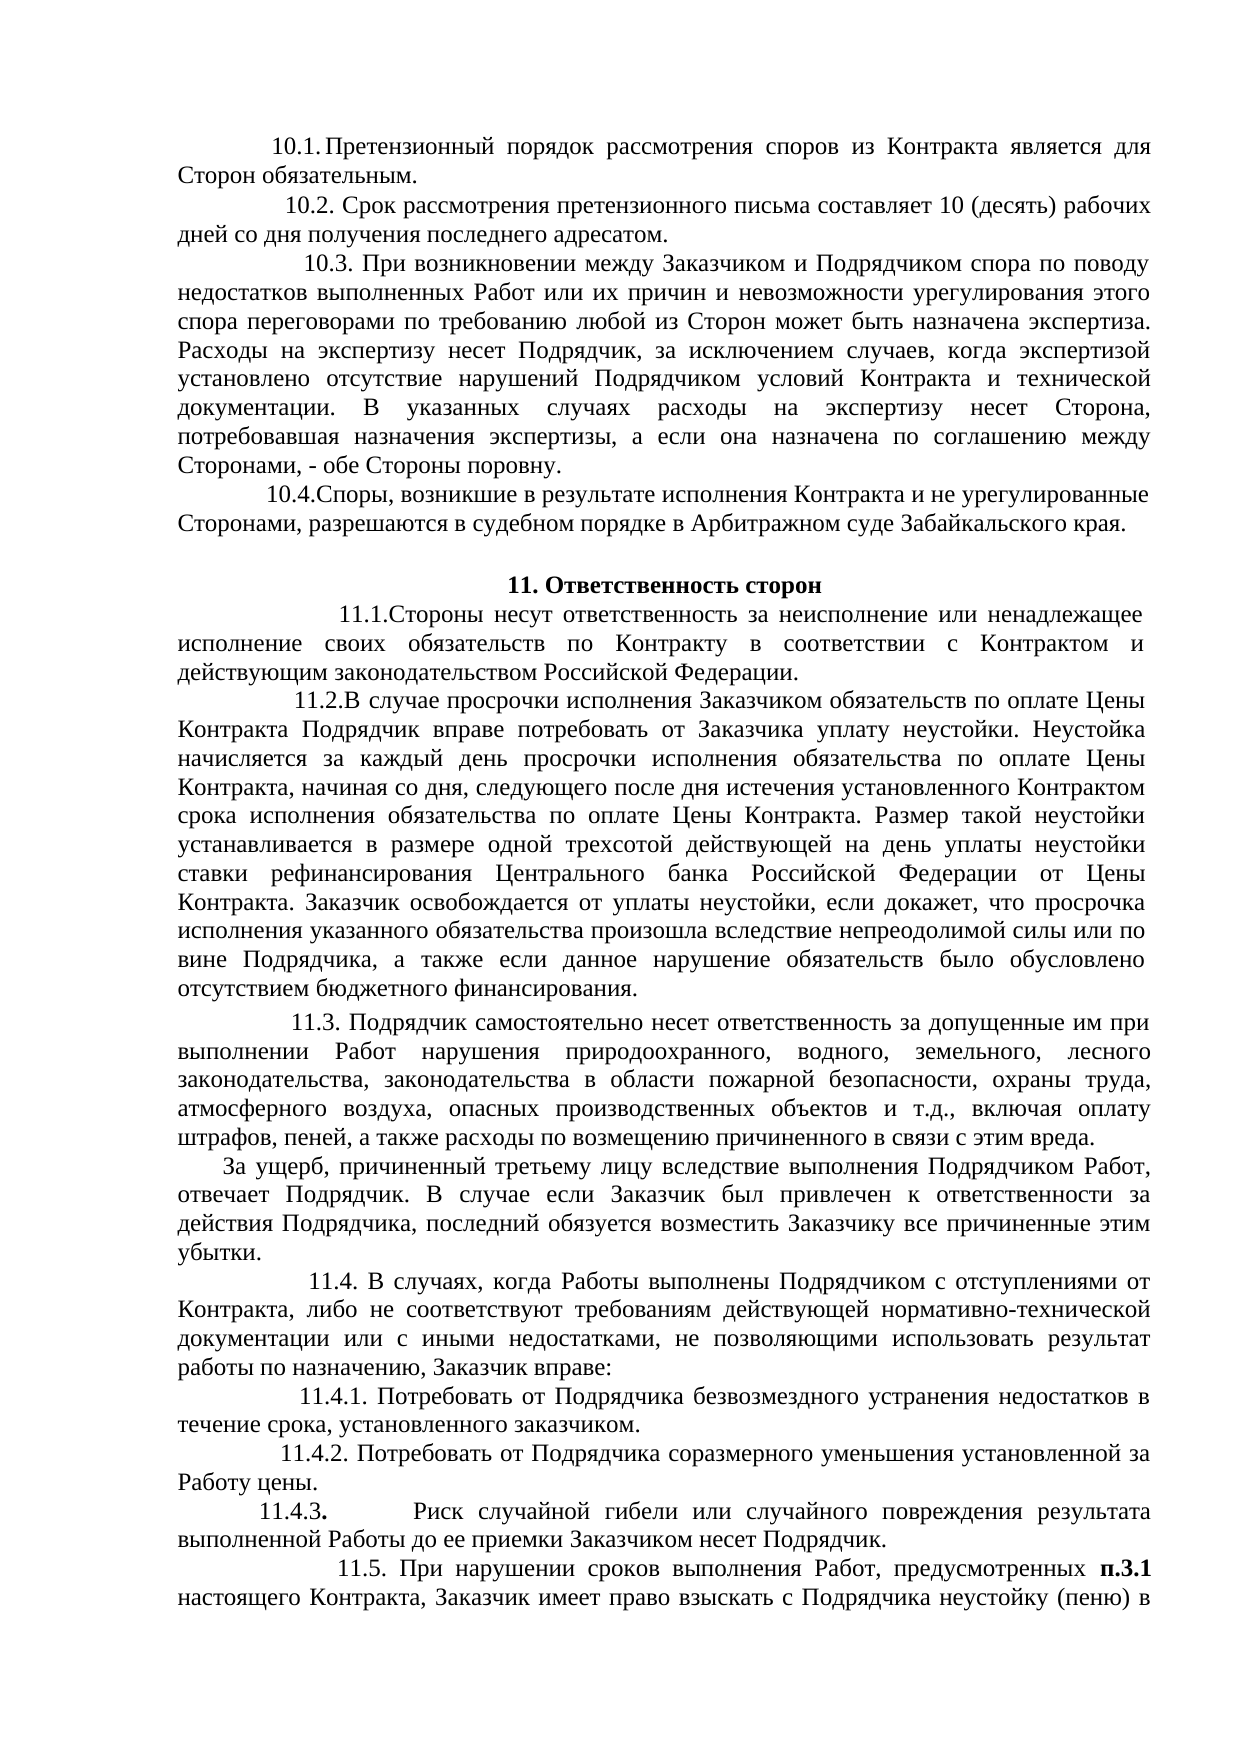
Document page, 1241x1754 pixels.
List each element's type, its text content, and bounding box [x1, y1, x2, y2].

text За ущерб, причиненный третьему лицу вследствие выполнения Подрядчиком Работ, отвечает Подрядчик. В случае если Заказчик был привлечен к ответственности за действия Подрядчика, последний обязуется возместить Заказчику все причиненные этим убытки. [177, 1151, 1152, 1266]
text 11. Ответственность сторон [177, 570, 1152, 599]
text 11.4. В случаях, когда Работы выполнены Подрядчиком с отступлениями от Контракта, либо не соответствуют требованиям действующей нормативно-технической документации или с иными недостатками, не позволяющими использовать результат работы по назначению, Заказчик вправе: [177, 1266, 1152, 1381]
text 10.3. При возникновении между Заказчиком и Подрядчиком спора по поводу недостатков выполненных Работ или их причин и невозможности урегулирования этого спора переговорами по требованию любой из Сторон может быть назначена экспертиза. Расходы на экспертизу несет Подрядчик, за исключением случаев, когда экспертизой установлено отсутствие нарушений Подрядчиком условий Контракта и технической документации. В указанных случаях расходы на экспертизу несет Сторона, потребовавшая назначения экспертизы, а если она назначена по соглашению между Сторонами, - обе Стороны поровну. [177, 248, 1152, 478]
text 10.1. Претензионный порядок рассмотрения споров из Контракта является для Сторон обязательным. [177, 131, 1152, 188]
text 11.1.Стороны несут ответственность за неисполнение или ненадлежащее исполнение своих обязательств по Контракту в соответствии с Контрактом и действующим законодательством Российской Федерации. [177, 599, 1145, 685]
text 10.4.Споры, возникшие в результате исполнения Контракта и не урегулированные Сторонами, разрешаются в судебном порядке в Арбитражном суде Забайкальского края. [177, 479, 1152, 537]
text 11.4.1. Потребовать от Подрядчика безвозмездного устранения недостатков в течение срока, установленного заказчиком. [177, 1381, 1152, 1438]
text 11.2.В случае просрочки исполнения Заказчиком обязательств по оплате Цены Контракта Подрядчик вправе потребовать от Заказчика уплату неустойки. Неустойка начисляется за каждый день просрочки исполнения обязательства по оплате Цены Контракта, начиная со дня, следующего после дня истечения установленного Контрактом срока исполнения обязательства по оплате Цены Контракта. Размер такой неустойки устанавливается в размере одной трехсотой действующей на день уплаты неустойки ставки рефинансирования Центрального банка Российской Федерации от Цены Контракта. Заказчик освобождается от уплаты неустойки, если докажет, что просрочка исполнения указанного обязательства произошла вследствие непреодолимой силы или по вине Подрядчика, а также если данное нарушение обязательств было обусловлено отсутствием бюджетного финансирования. [177, 685, 1146, 1002]
text 11.3. Подрядчик самостоятельно несет ответственность за допущенные им при выполнении Работ нарушения природоохранного, водного, земельного, лесного законодательства, законодательства в области пожарной безопасности, охраны труда, атмосферного воздуха, опасных производственных объектов и т.д., включая оплату штрафов, пеней, а также расходы по возмещению причиненного в связи с этим вреда. [177, 1007, 1152, 1151]
text 11.4.2. Потребовать от Подрядчика соразмерного уменьшения установленной за Работу цены. [177, 1438, 1152, 1496]
text 11.4.3. Риск случайной гибели или случайного повреждения результата выполненной Работы до ее приемки Заказчиком несет Подрядчик. [177, 1496, 1152, 1553]
text 10.2. Срок рассмотрения претензионного письма составляет 10 (десять) рабочих дней со дня получения последнего адресатом. [177, 191, 1152, 248]
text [177, 1553, 1152, 1611]
